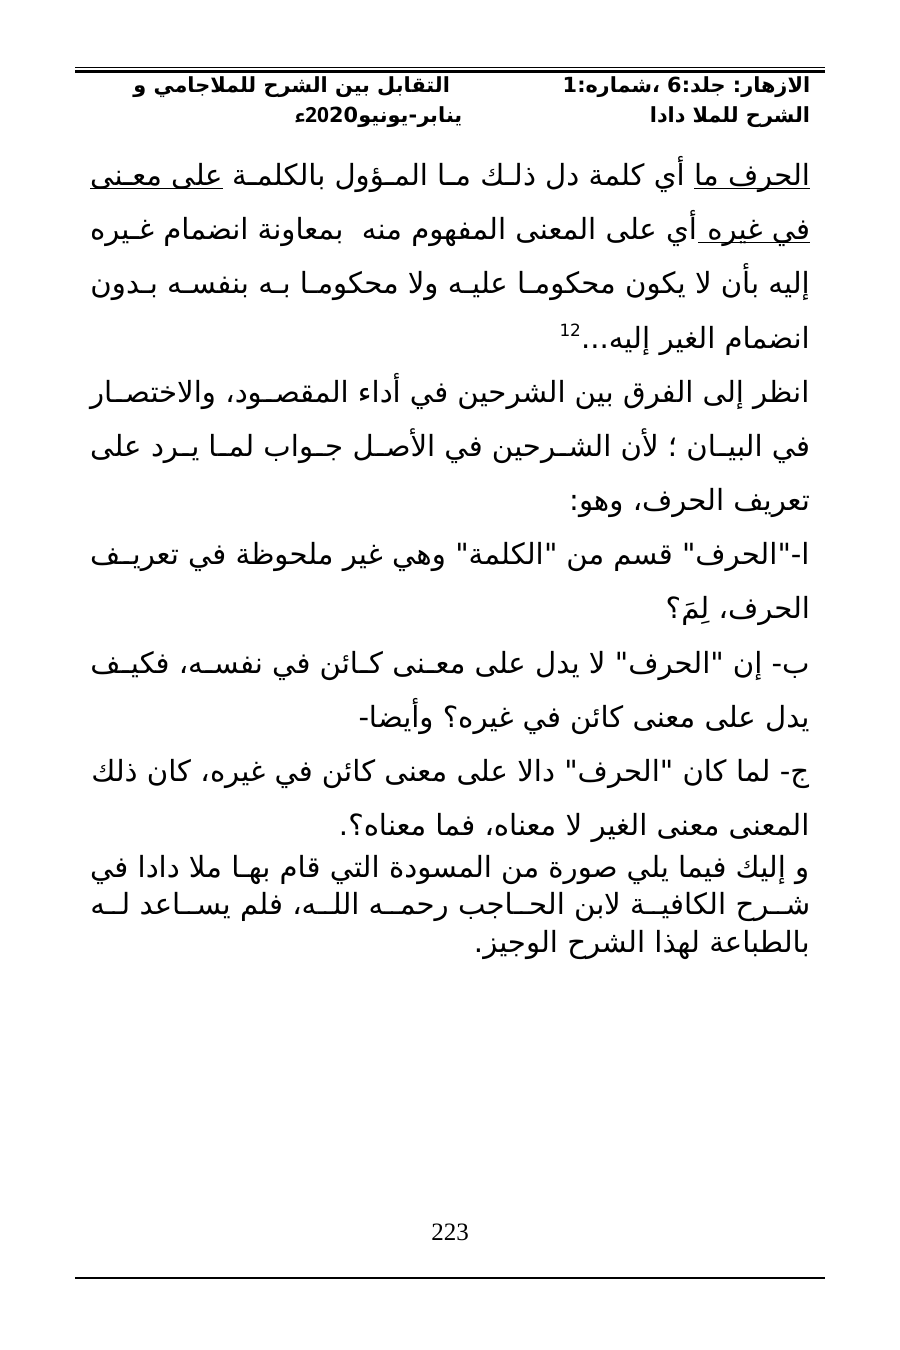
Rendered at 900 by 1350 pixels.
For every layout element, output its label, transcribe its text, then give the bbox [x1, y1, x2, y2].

text ج- لما كان "الحرف" دالا على معنى كائن في غيره، كان ذلك المعنى معنى الغير لا معناه، فما معناه؟. [90, 738, 810, 846]
text ا-"الحرف" قسم من "الكلمة" وهي غير ملحوظة في تعريف الحرف، لِمَ؟ [90, 521, 810, 630]
text ب- إن "الحرف" لا يدل على معنى كائن في نفسه، فكيف يدل على معنى كائن في غيره؟ وأيضا- [90, 630, 810, 738]
text و إليك فيما يلي صورة من المسودة التي قام بها ملا دادا في شرح الكافية لابن الحاجب رحمه الله، فلم يساعد له بالطباعة لهذا الشرح الوجيز. [90, 846, 810, 959]
text الحرف ما أي كلمة دل ذلك ما المؤول بالكلمة على معنى في غيره أي على المعنى المفهوم منه بمعاونة انضمام غيره إليه بأن لا يكون محكوما عليه ولا محكوما به بنفسه بدون انضمام الغير إليه... [90, 142, 810, 359]
text انظر إلى الفرق بين الشرحين في أداء المقصود، والاختصار في البيان ؛ لأن الشرحين في الأصل جواب لما يرد على تعريف الحرف، وهو: [90, 359, 810, 521]
